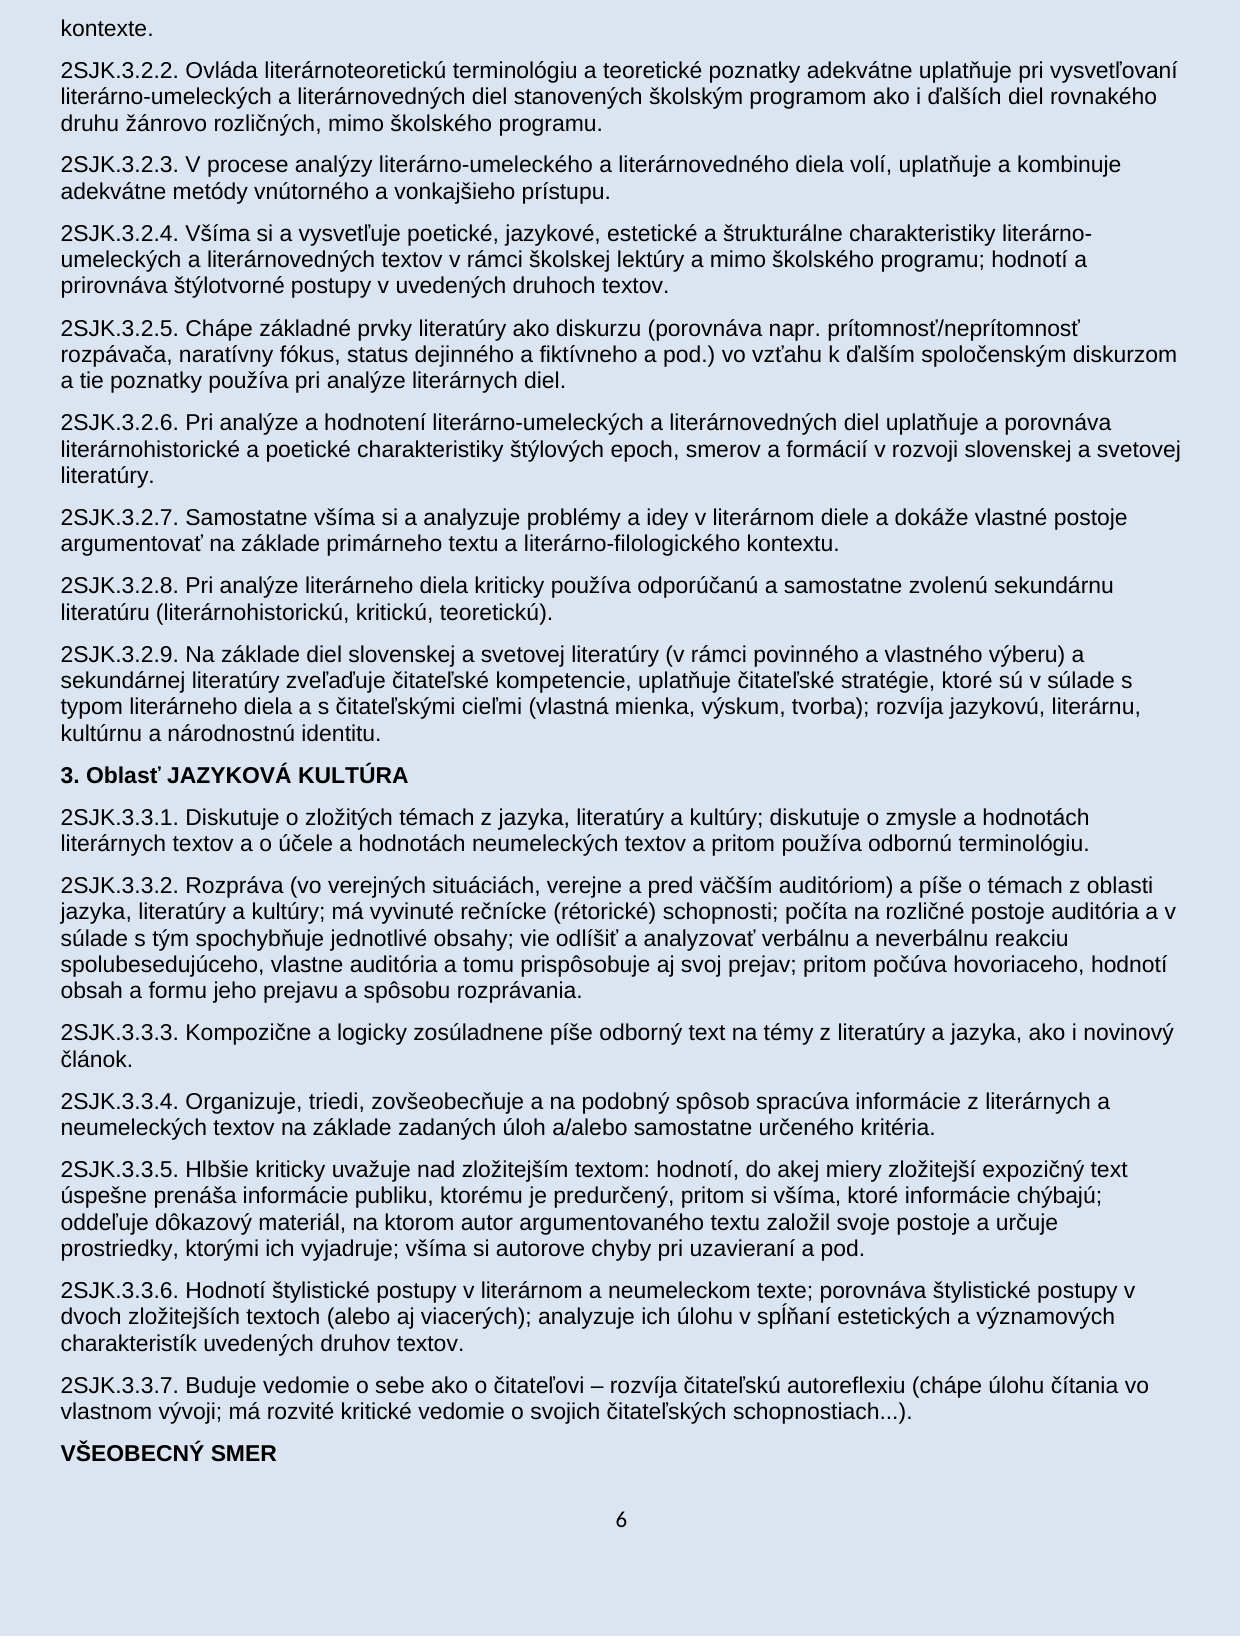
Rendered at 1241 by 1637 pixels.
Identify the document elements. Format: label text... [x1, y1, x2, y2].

text 2SЈK.3.2.8. Pri analýze literárneho diela kriticky používa odporúčanú a samostatne zvolenú sekundárnu literatúru (literárnohistorickú, kritickú, teoretickú). [60, 572, 1182, 625]
text 2SЈK.3.2.5. Chápe základné prvky literatúry ako diskurzu (porovnáva napr. prítomnosť/neprítomnosť rozpávača, naratívny fókus, status dejinného a fiktívneho a pod.) vo vzťahu k ďalším spoločenským diskurzom a tie poznatky používa pri analýze literárnych diel. [60, 314, 1182, 393]
text 2SJK.3.3.3. Kompozične a logicky zosúladnene píše odborný text na témy z literatúry a jazyka, ako i novinový článok. [60, 1019, 1182, 1072]
text 2SЈK.3.2.7. Samostatne všíma si a analyzuje problémy a idey v literárnom diele a dokáže vlastné postoje argumentovať na základe primárneho textu a literárno-filologického kontextu. [60, 504, 1182, 557]
text 2SЈK.3.2.9. Na základe diel slovenskej a svetovej literatúry (v rámci povinného a vlastného výberu) a sekundárnej literatúry zveľaďuje čitateľské kompetencie, uplatňuje čitateľské stratégie, ktoré sú v súlade s typom literárneho diela a s čitateľskými cieľmi (vlastná mienka, výskum, tvorba); rozvíja jazykovú, literárnu, kultúrnu a národnostnú identitu. [60, 641, 1182, 746]
text 2SЈK.3.3.2. Rozpráva (vo verejných situáciách, verejne a pred väčším auditóriom) a píše o témach z oblasti jazyka, literatúry a kultúry; má vyvinuté rečnícke (rétorické) schopnosti; počíta na rozličné postoje auditória a v súlade s tým spochybňuje jednotlivé obsahy; vie odlíšiť a analyzovať verbálnu a neverbálnu reakciu spolubesedujúceho, vlastne auditória a tomu prispôsobuje aj svoj prejav; pritom počúva hovoriaceho, hodnotí obsah a formu jeho prejavu a spôsobu rozprávania. [60, 872, 1182, 1004]
text 2SЈK.3.2.4. Všíma si a vysvetľuje poetické, jazykové, estetické a štrukturálne charakteristiky literárno-umeleckých a literárnovedných textov v rámci školskej lektúry a mimo školského programu; hodnotí a prirovnáva štýlotvorné postupy v uvedených druhoch textov. [60, 220, 1182, 299]
text 2SJK.3.3.4. Organizuje, triedi, zovšeobecňuje a na podobný spôsob spracúva informácie z literárnych a neumeleckých textov na základe zadaných úloh a/alebo samostatne určeného kritéria. [60, 1088, 1182, 1140]
text 2SJK.3.3.6. Hodnotí štylistické postupy v literárnom a neumeleckom texte; porovnáva štylistické postupy v dvoch zložitejších textoch (alebo aj viacerých); analyzuje ich úlohu v spĺňaní estetických a významových charakteristík uvedených druhov textov. [60, 1277, 1182, 1356]
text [60, 15, 1182, 41]
text VŠEOBECNÝ SMER [60, 1440, 1182, 1466]
text 2SJK.3.3.1. Diskutuje o zložitých témach z jazyka, literatúry a kultúry; diskutuje o zmysle a hodnotách literárnych textov a o účele a hodnotách neumeleckých textov a pritom používa odbornú terminológiu. [60, 803, 1182, 856]
text 2SJK.3.3.7. Buduje vedomie o sebe ako o čitateľovi – rozvíja čitateľskú autoreflexiu (chápe úlohu čítania vo vlastnom vývoji; má rozvité kritické vedomie o svojich čitateľských schopnostiach...). [60, 1372, 1182, 1424]
text 3. Oblasť JAZYKOVÁ KULTÚRA [60, 762, 1182, 788]
text 2SЈK.3.2.6. Pri analýze a hodnotení literárno-umeleckých a literárnovedných diel uplatňuje a porovnáva literárnohistorické a poetické charakteristiky štýlových epoch, smerov a formácií v rozvoji slovenskej a svetovej literatúry. [60, 409, 1182, 488]
text 2SЈK.3.2.3. V procese analýzy literárno-umeleckého a literárnovedného diela volí, uplatňuje a kombinuje adekvátne metódy vnútorného a vonkajšieho prístupu. [60, 151, 1182, 204]
text 2SJK.3.3.5. Hlbšie kriticky uvažuje nad zložitejším textom: hodnotí, do akej miery zložitejší expozičný text úspešne prenáša informácie publiku, ktorému je predurčený, pritom si všíma, ktoré informácie chýbajú; oddeľuje dôkazový materiál, na ktorom autor argumentovaného textu založil svoje postoje a určuje prostriedky, ktorými ich vyjadruje; všíma si autorove chyby pri uzavieraní a pod. [60, 1156, 1182, 1261]
text 2SЈK.3.2.2. Ovláda literárnoteoretickú terminológiu a teoretické poznatky adekvátne uplatňuje pri vysvetľovaní literárno-umeleckých a literárnovedných diel stanovených školským programom ako i ďalších diel rovnakého druhu žánrovo rozličných, mimo školského programu. [60, 57, 1182, 136]
